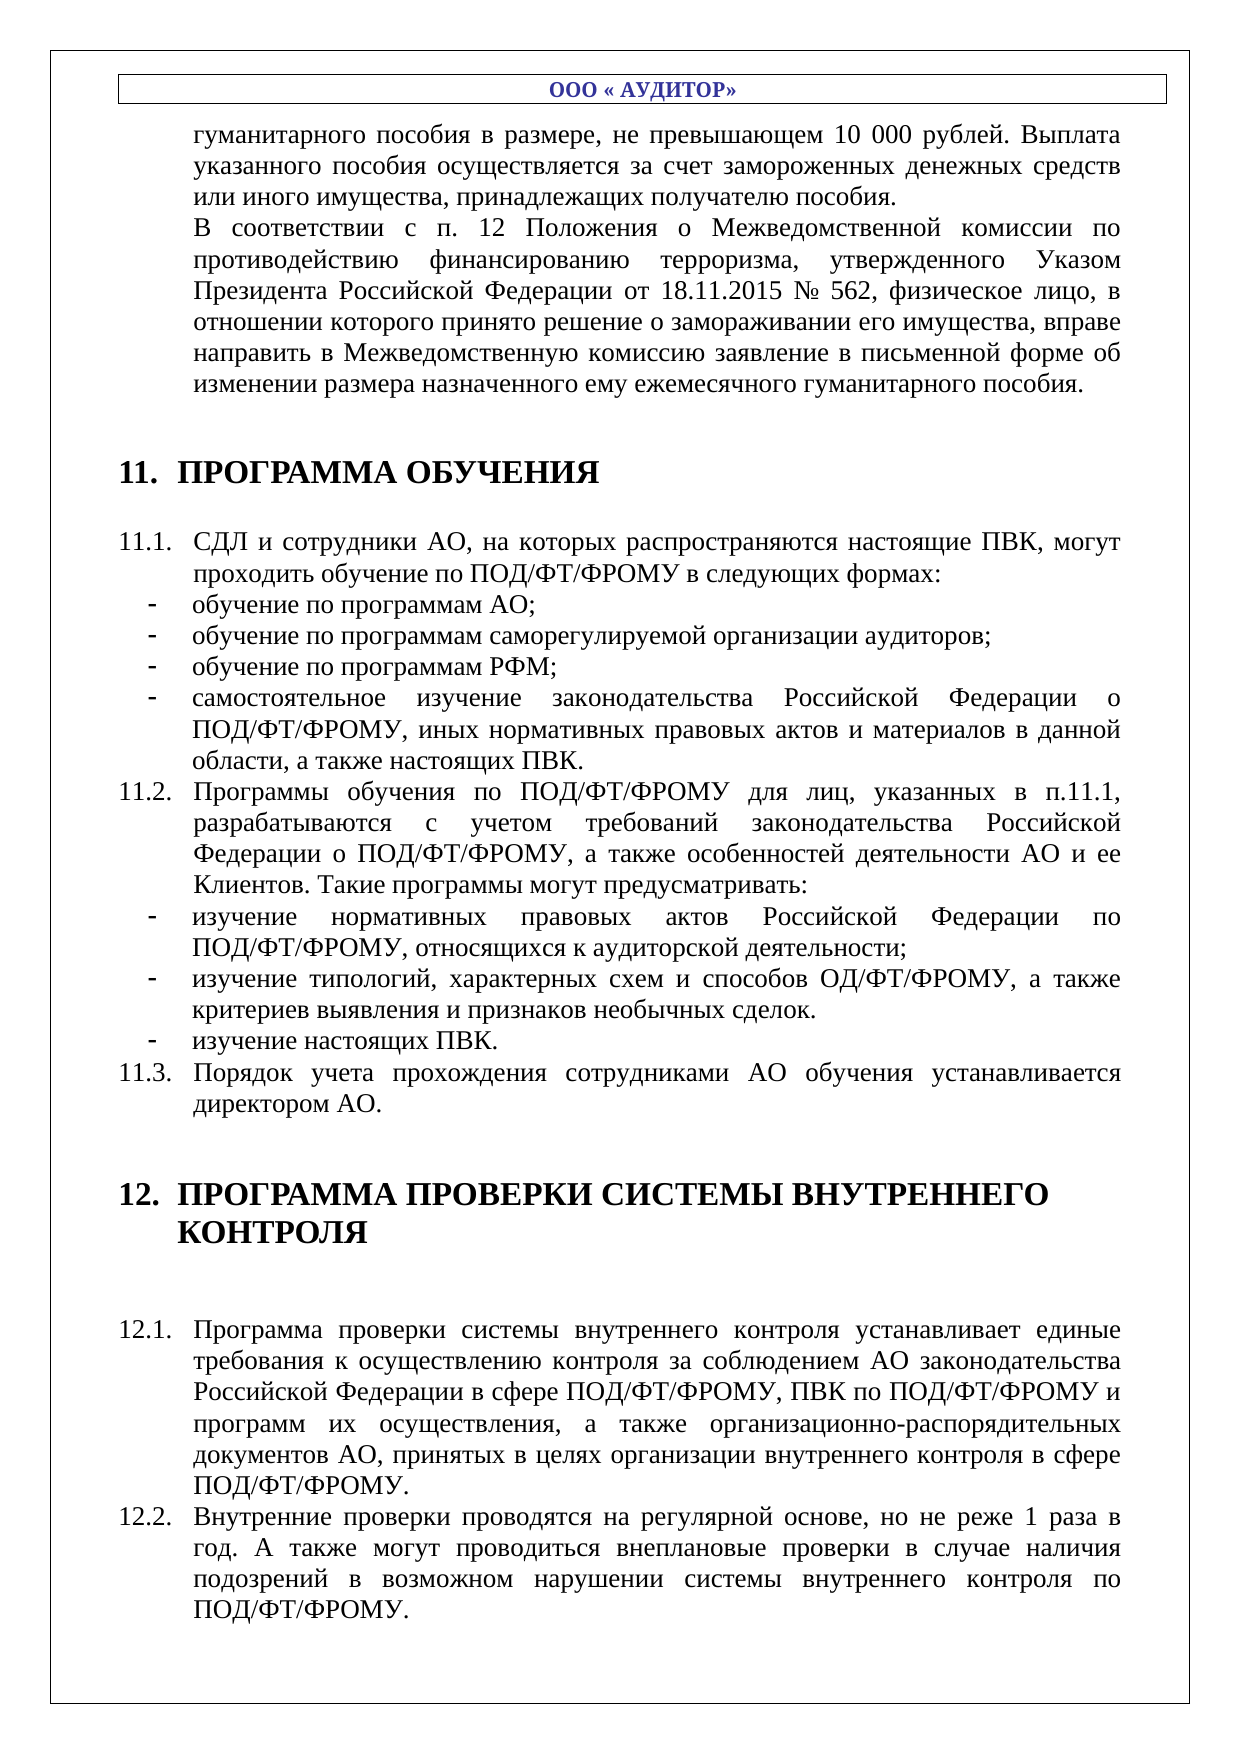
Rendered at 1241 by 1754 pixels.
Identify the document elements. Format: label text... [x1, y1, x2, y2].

list СДЛ и сотрудники АО, на которых распространяются настоящие ПВК, могут проходить обучение по ПОД/ФТ/ФРОМУ в следующих формах: [118, 526, 1122, 588]
list изучение настоящих ПВК. [148, 1024, 1122, 1056]
list изучение типологий, характерных схем и способов ОД/ФТ/ФРОМУ, а также критериев выявления и признаков необычных сделок. [148, 962, 1122, 1024]
subtitle ПРОГРАММА ОБУЧЕНИЯ [118, 452, 1122, 491]
list Программы обучения по ПОД/ФТ/ФРОМУ для лиц, указанных в п.11.1, разрабатываются с учетом требований законодательства Российской Федерации о ПОД/ФТ/ФРОМУ, а также особенностей деятельности АО и ее Клиентов. Такие программы могут предусматривать: [118, 775, 1122, 900]
list обучение по программам АО; [148, 588, 1122, 619]
list Программа проверки системы внутреннего контроля устанавливает единые требования к осуществлению контроля за соблюдением АО законодательства Российской Федерации в сфере ПОД/ФТ/ФРОМУ, ПВК по ПОД/ФТ/ФРОМУ и программ их осуществления, а также организационно-распорядительных документов АО, принятых в целях организации внутреннего контроля в сфере ПОД/ФТ/ФРОМУ. [118, 1313, 1122, 1500]
list самостоятельное изучение законодательства Российской Федерации о ПОД/ФТ/ФРОМУ, иных нормативных правовых актов и материалов в данной области, а также настоящих ПВК. [148, 682, 1122, 775]
list изучение нормативных правовых актов Российской Федерации по ПОД/ФТ/ФРОМУ, относящихся к аудиторской деятельности; [148, 900, 1122, 962]
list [118, 118, 1122, 212]
list обучение по программам саморегулируемой организации аудиторов; [148, 619, 1122, 650]
list Порядок учета прохождения сотрудниками АО обучения устанавливается директором АО. [118, 1056, 1122, 1118]
list В соответствии с п. 12 Положения о Межведомственной комиссии по противодействию финансированию терроризма, утвержденного Указом Президента Российской Федерации от 18.11.2015 № 562, физическое лицо, в отношении которого принято решение о замораживании его имущества, вправе направить в Межведомственную комиссию заявление в письменной форме об изменении размера назначенного ему ежемесячного гуманитарного пособия. [193, 212, 1122, 398]
list обучение по программам РФМ; [148, 650, 1122, 682]
list Внутренние проверки проводятся на регулярной основе, но не реже 1 раза в год. А также могут проводиться внеплановые проверки в случае наличия подозрений в возможном нарушении системы внутреннего контроля по ПОД/ФТ/ФРОМУ. [118, 1500, 1122, 1625]
subtitle ПРОГРАММА ПРОВЕРКИ СИСТЕМЫ ВНУТРЕННЕГО КОНТРОЛЯ [118, 1174, 1122, 1251]
